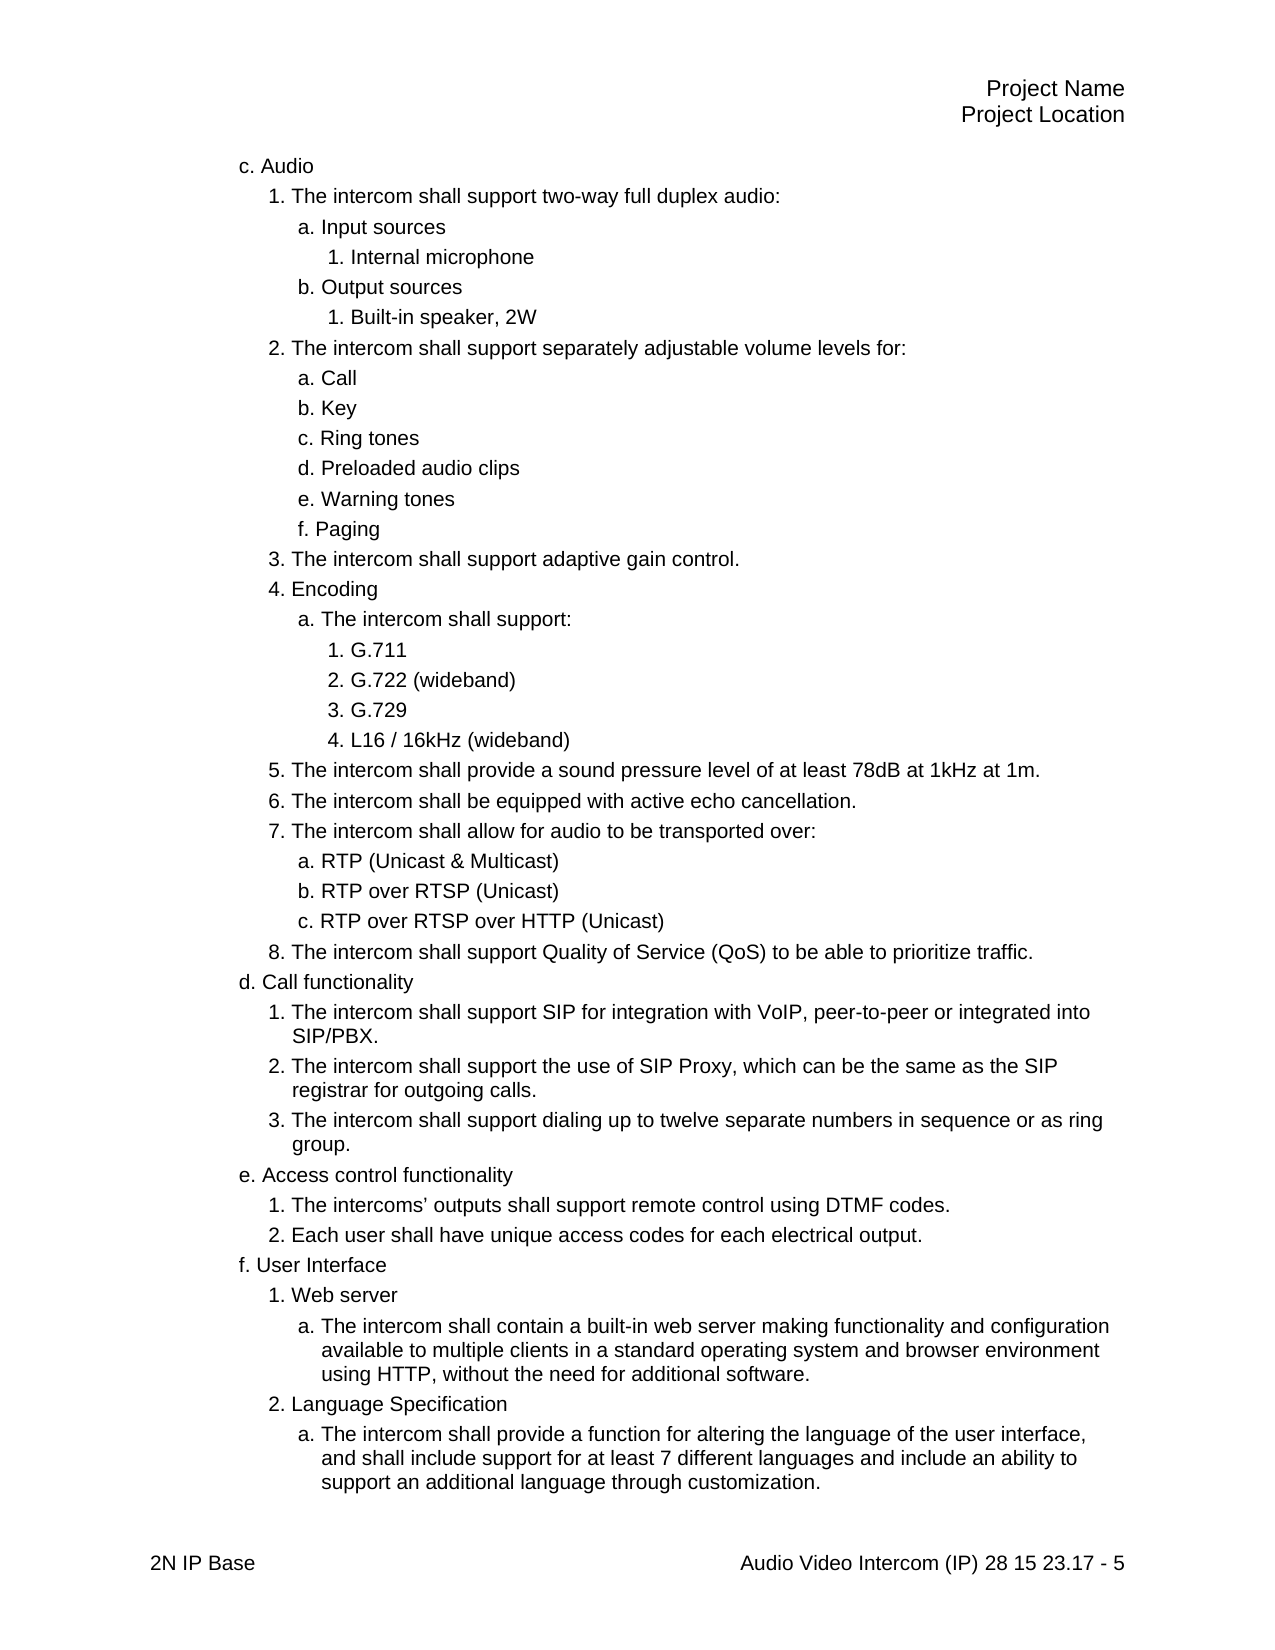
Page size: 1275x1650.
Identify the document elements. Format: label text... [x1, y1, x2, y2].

subtitle The intercom shall support two-way full duplex audio: [268, 184, 1125, 208]
subtitle G.729 [327, 698, 1125, 722]
subtitle The intercom shall support the use of SIP Proxy, which can be the same as the SIP registrar for outgoing calls. [268, 1054, 1125, 1102]
subtitle RTP over RTSP (Unicast) [298, 879, 1125, 903]
subtitle Each user shall have unique access codes for each electrical output. [268, 1223, 1125, 1247]
subtitle Call functionality [239, 970, 1125, 994]
subtitle The intercom shall support adaptive gain control. [268, 547, 1125, 571]
subtitle Call [298, 366, 1125, 389]
subtitle Web server [268, 1283, 1125, 1307]
subtitle The intercom shall contain a built-in web server making functionality and configuration available to multiple clients in a standard operating system and browser environment using HTTP, without the need for additional software. [298, 1313, 1125, 1385]
subtitle RTP (Unicast & Multicast) [298, 849, 1125, 873]
subtitle The intercom shall support: [298, 607, 1125, 631]
subtitle Internal microphone [327, 245, 1125, 269]
subtitle The intercoms’ outputs shall support remote control using DTMF codes. [268, 1193, 1125, 1217]
subtitle Language Specification [268, 1392, 1125, 1416]
subtitle The intercom shall be equipped with active echo cancellation. [268, 788, 1125, 812]
subtitle The intercom shall support separately adjustable volume levels for: [268, 335, 1125, 359]
subtitle The intercom shall provide a sound pressure level of at least 78dB at 1kHz at 1m. [268, 758, 1125, 782]
subtitle Encoding [268, 577, 1125, 601]
subtitle The intercom shall support Quality of Service (QoS) to be able to prioritize traffic. [268, 939, 1125, 963]
subtitle Ring tones [298, 426, 1125, 450]
subtitle Paging [298, 517, 1125, 541]
subtitle Audio [239, 154, 1125, 178]
subtitle Output sources [298, 275, 1125, 299]
subtitle Built-in speaker, 2W [327, 305, 1125, 329]
subtitle Warning tones [298, 486, 1125, 510]
subtitle G.722 (wideband) [327, 668, 1125, 692]
subtitle Key [298, 396, 1125, 420]
subtitle L16 / 16kHz (wideband) [327, 728, 1125, 752]
subtitle Access control functionality [239, 1162, 1125, 1186]
subtitle The intercom shall provide a function for altering the language of the user interface, and shall include support for at least 7 different languages and include an ability to support an additional language through customization. [298, 1422, 1125, 1494]
subtitle G.711 [327, 637, 1125, 661]
subtitle User Interface [239, 1253, 1125, 1277]
subtitle The intercom shall support dialing up to twelve separate numbers in sequence or as ring group. [268, 1108, 1125, 1156]
subtitle The intercom shall allow for audio to be transported over: [268, 819, 1125, 843]
subtitle Input sources [298, 214, 1125, 238]
subtitle Preloaded audio clips [298, 456, 1125, 480]
subtitle RTP over RTSP over HTTP (Unicast) [298, 909, 1125, 933]
subtitle The intercom shall support SIP for integration with VoIP, peer-to-peer or integrated into SIP/PBX. [268, 1000, 1125, 1048]
